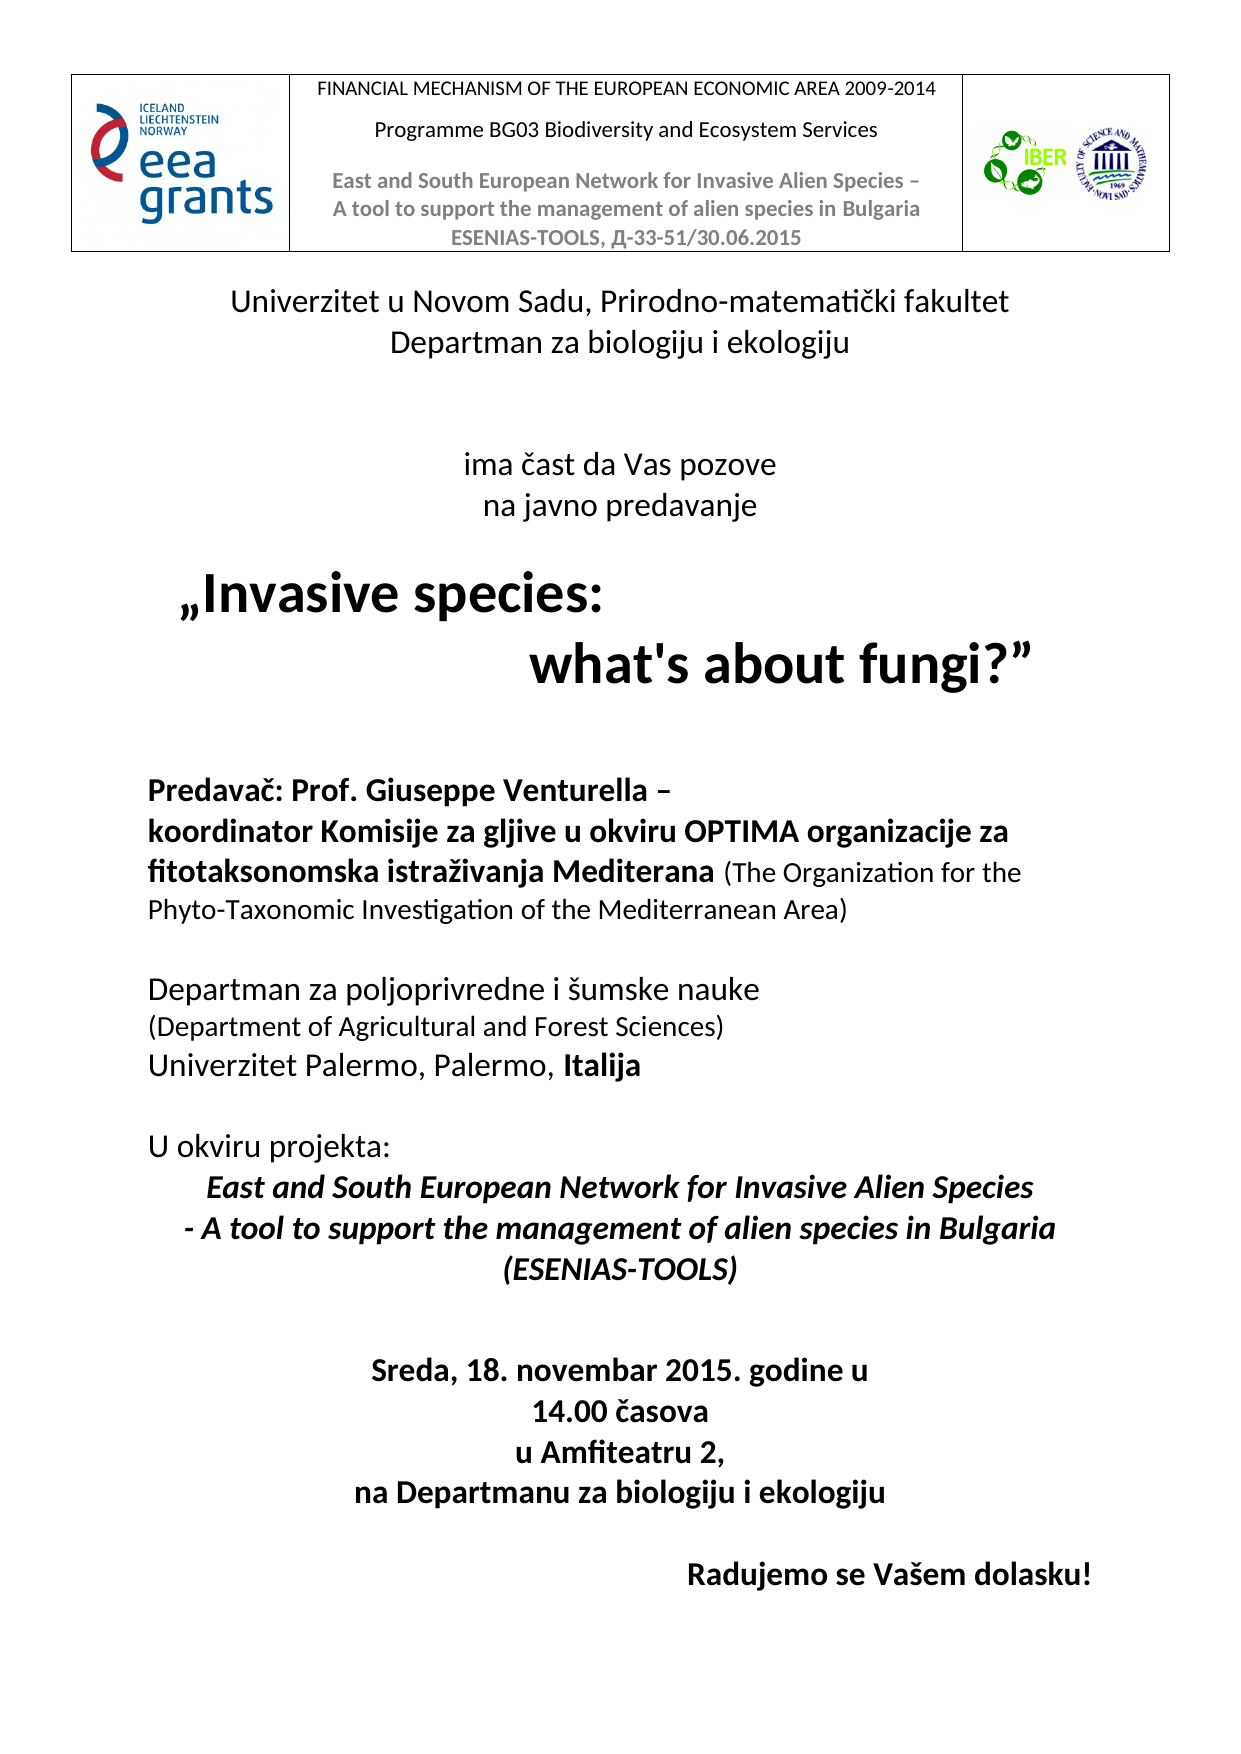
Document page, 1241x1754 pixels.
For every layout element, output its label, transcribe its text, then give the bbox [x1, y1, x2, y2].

text ima čast da Vas pozove [148, 443, 1092, 484]
text Departman za poljoprivredne i šumske nauke [148, 968, 1092, 1008]
text 14.00 časova [148, 1390, 1092, 1431]
text Univerzitet u Novom Sadu, Prirodno-matematički fakultet [148, 280, 1092, 321]
picture [82, 82, 283, 243]
text u Amfiteatru 2, [148, 1431, 1092, 1472]
text Predavač: Prof. Giuseppe Venturella – [148, 769, 1092, 810]
text Departman za biologiju i ekologiju [148, 321, 1092, 362]
text - A tool to support the management of alien species in Bulgaria (ESENIAS-TOOLS) [148, 1207, 1092, 1288]
text what's about fungi?” [177, 627, 1092, 698]
text koordinator Komisije za gljive u okviru OPTIMA organizacije za fitotaksonomska istraživanja Mediterana (The Organization for the Phyto-Taxonomic Investigation of the Mediterranean Area) [148, 810, 1092, 927]
text na javno predavanje [148, 484, 1092, 525]
text Univerzitet Palermo, Palermo, Italija [148, 1044, 1092, 1085]
picture [974, 126, 1147, 200]
text na Departmanu za biologiju i ekologiju [148, 1472, 1092, 1512]
text „Invasive species: [177, 555, 1092, 627]
text Sreda, 18. novembar 2015. godine u [148, 1349, 1092, 1390]
text U okviru projekta: [148, 1125, 1092, 1166]
text East and South European Network for Invasive Alien Species [148, 1166, 1092, 1207]
text (Department of Agricultural and Forest Sciences) [148, 1008, 1092, 1044]
text Radujemo se Vašem dolasku! [148, 1553, 1092, 1594]
